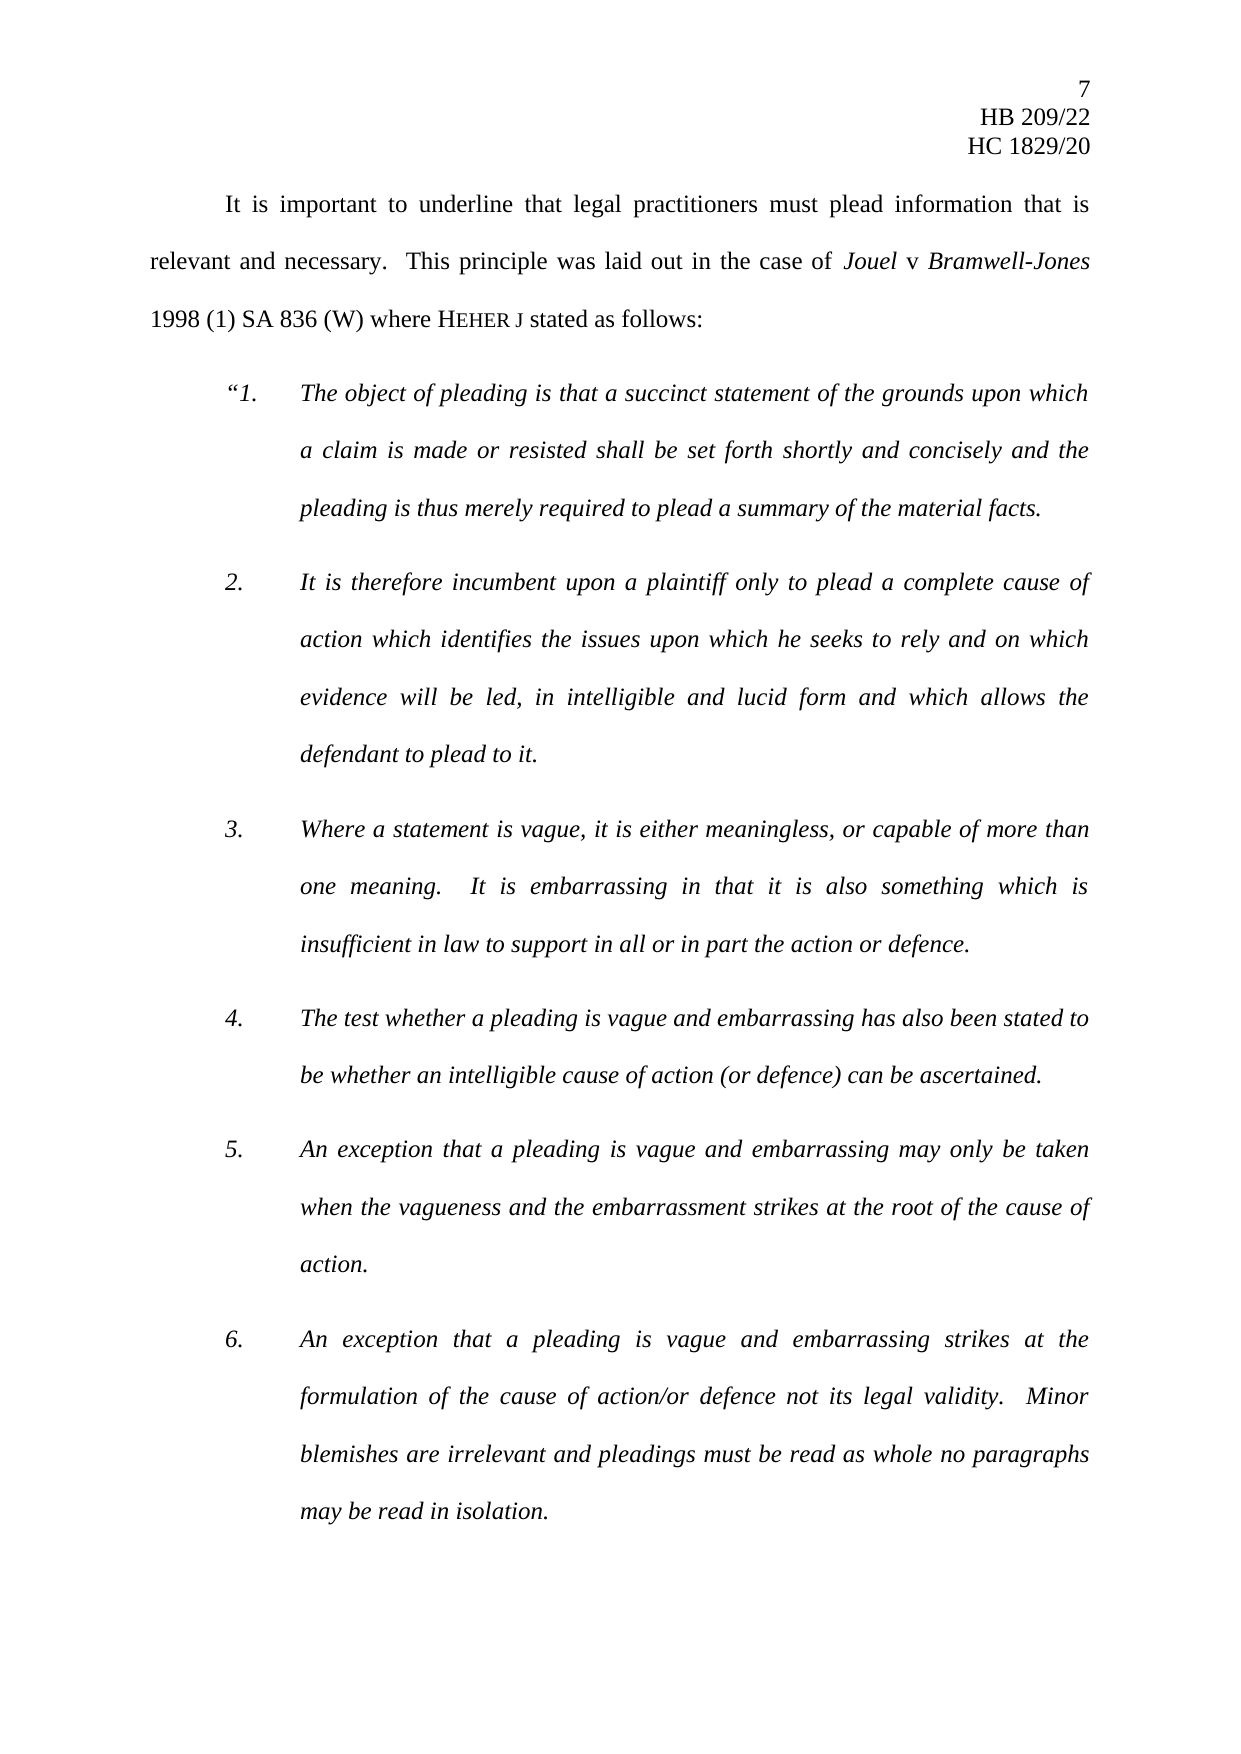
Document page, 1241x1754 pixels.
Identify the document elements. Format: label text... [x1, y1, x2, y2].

text 6. An exception that a pleading is vague and embarrassing strikes at the formulation of the cause of action/or defence not its legal validity. Minor blemishes are irrelevant and pleadings must be read as whole no paragraphs may be read in isolation. [225, 1324, 1090, 1525]
text “1. The object of pleading is that a succinct statement of the grounds upon which a claim is made or resisted shall be set forth shortly and concisely and the pleading is thus merely required to plead a summary of the material facts. [225, 378, 1090, 522]
text It is important to underline that legal practitioners must plead information that is relevant and necessary. This principle was laid out in the case of Jouel v Bramwell-Jones 1998 (1) SA 836 (W) where HEHER J stated as follows: [150, 189, 1090, 332]
text 4. The test whether a pleading is vague and embarrassing has also been stated to be whether an intelligible cause of action (or defence) can be ascertained. [225, 1003, 1090, 1089]
text 2. It is therefore incumbent upon a plaintiff only to plead a complete cause of action which identifies the issues upon which he seeks to rely and on which evidence will be led, in intelligible and lucid form and which allows the defendant to plead to it. [225, 567, 1090, 768]
text 5. An exception that a pleading is vague and embarrassing may only be taken when the vagueness and the embarrassment strikes at the root of the cause of action. [225, 1134, 1090, 1278]
text 3. Where a statement is vague, it is either meaningless, or capable of more than one meaning. It is embarrassing in that it is also something which is insufficient in law to support in all or in part the action or defence. [225, 814, 1090, 957]
